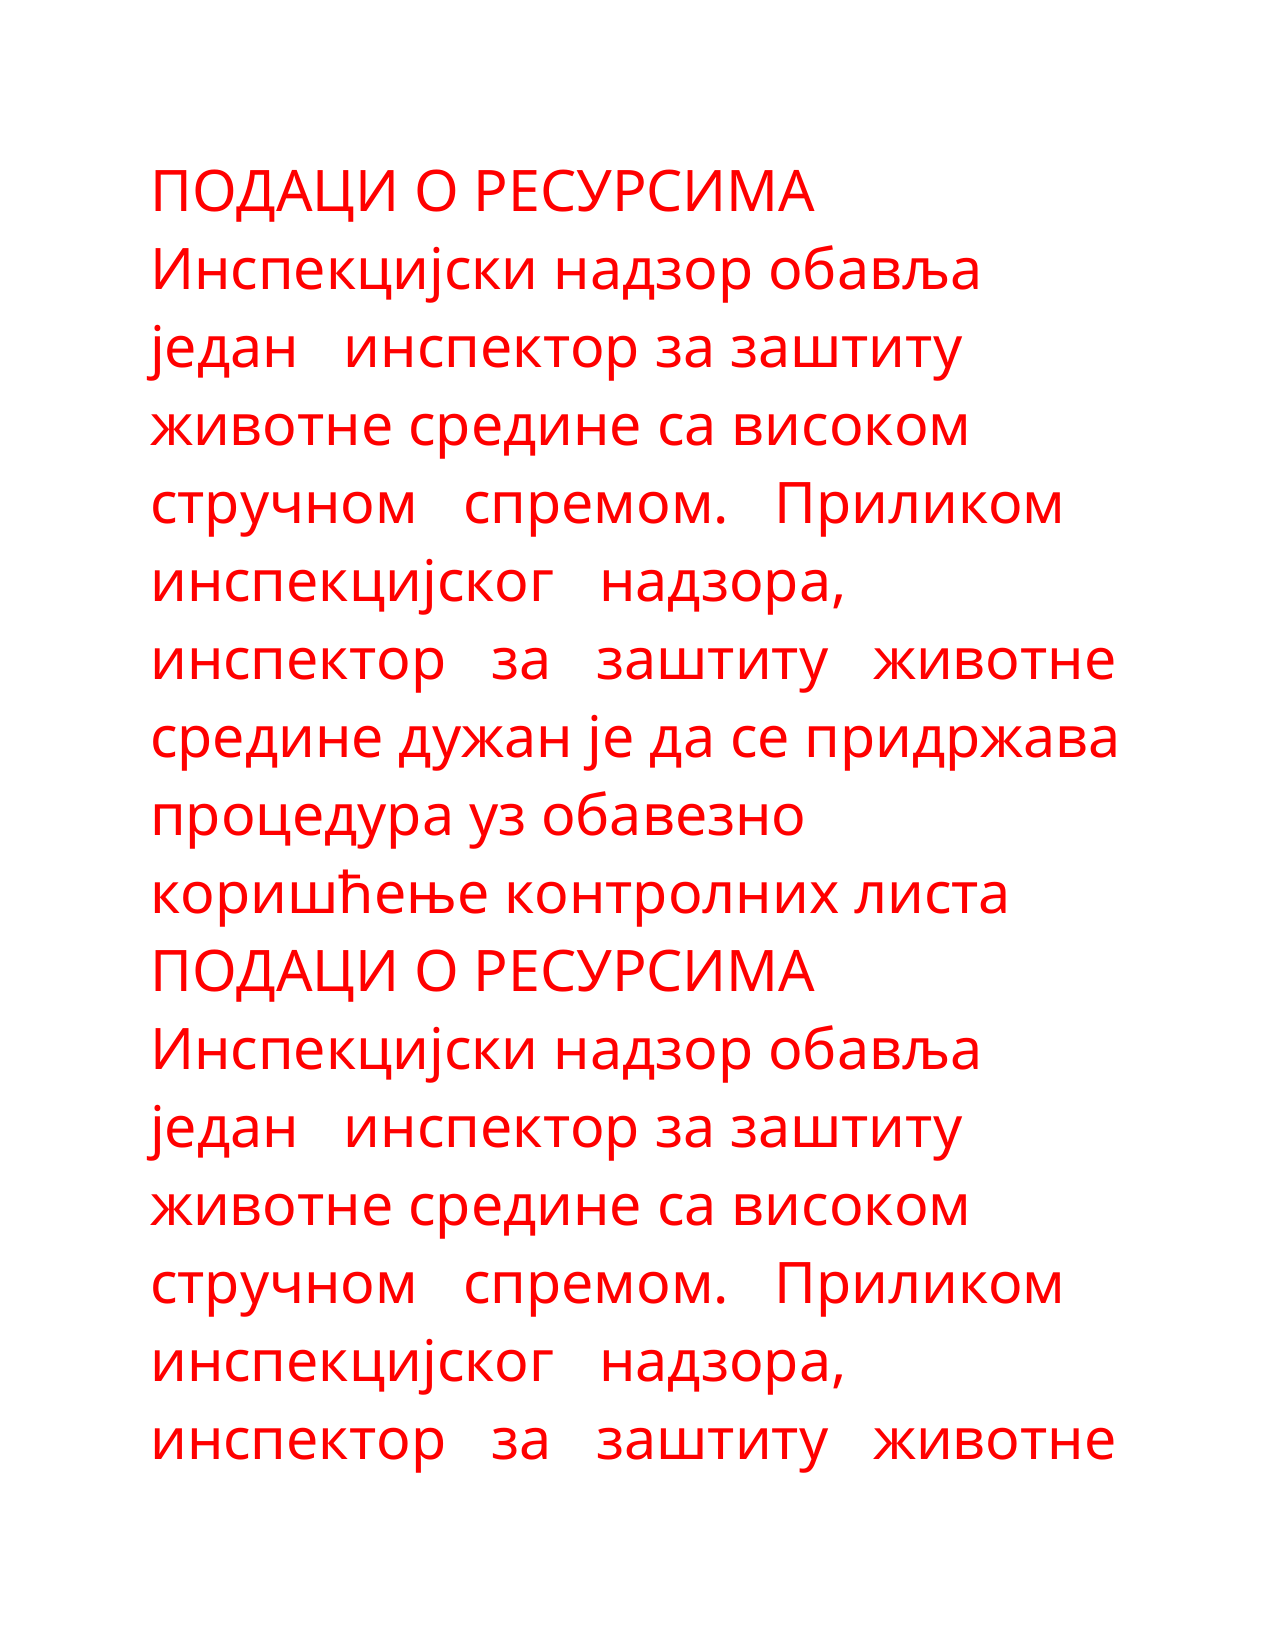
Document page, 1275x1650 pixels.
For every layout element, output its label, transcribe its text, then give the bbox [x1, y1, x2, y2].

text Инспекцијски надзор обавља један инспектор за заштиту животне средине са високом [150, 1008, 1125, 1242]
text ПОДАЦИ О РЕСУРСИМА [150, 930, 1125, 1008]
text стручном спремом. Приликом инспекцијског надзора, инспектор за заштиту животне [150, 462, 1125, 696]
text Инспекцијски надзор обавља један инспектор за заштиту животне средине са високом [150, 228, 1125, 462]
text ПОДАЦИ О РЕСУРСИМА [150, 150, 1125, 228]
text средине дужан је да се придржава процедура уз обавезно коришћење контролних листа [150, 696, 1125, 930]
text стручном спремом. Приликом инспекцијског надзора, инспектор за заштиту животне [150, 1242, 1125, 1476]
